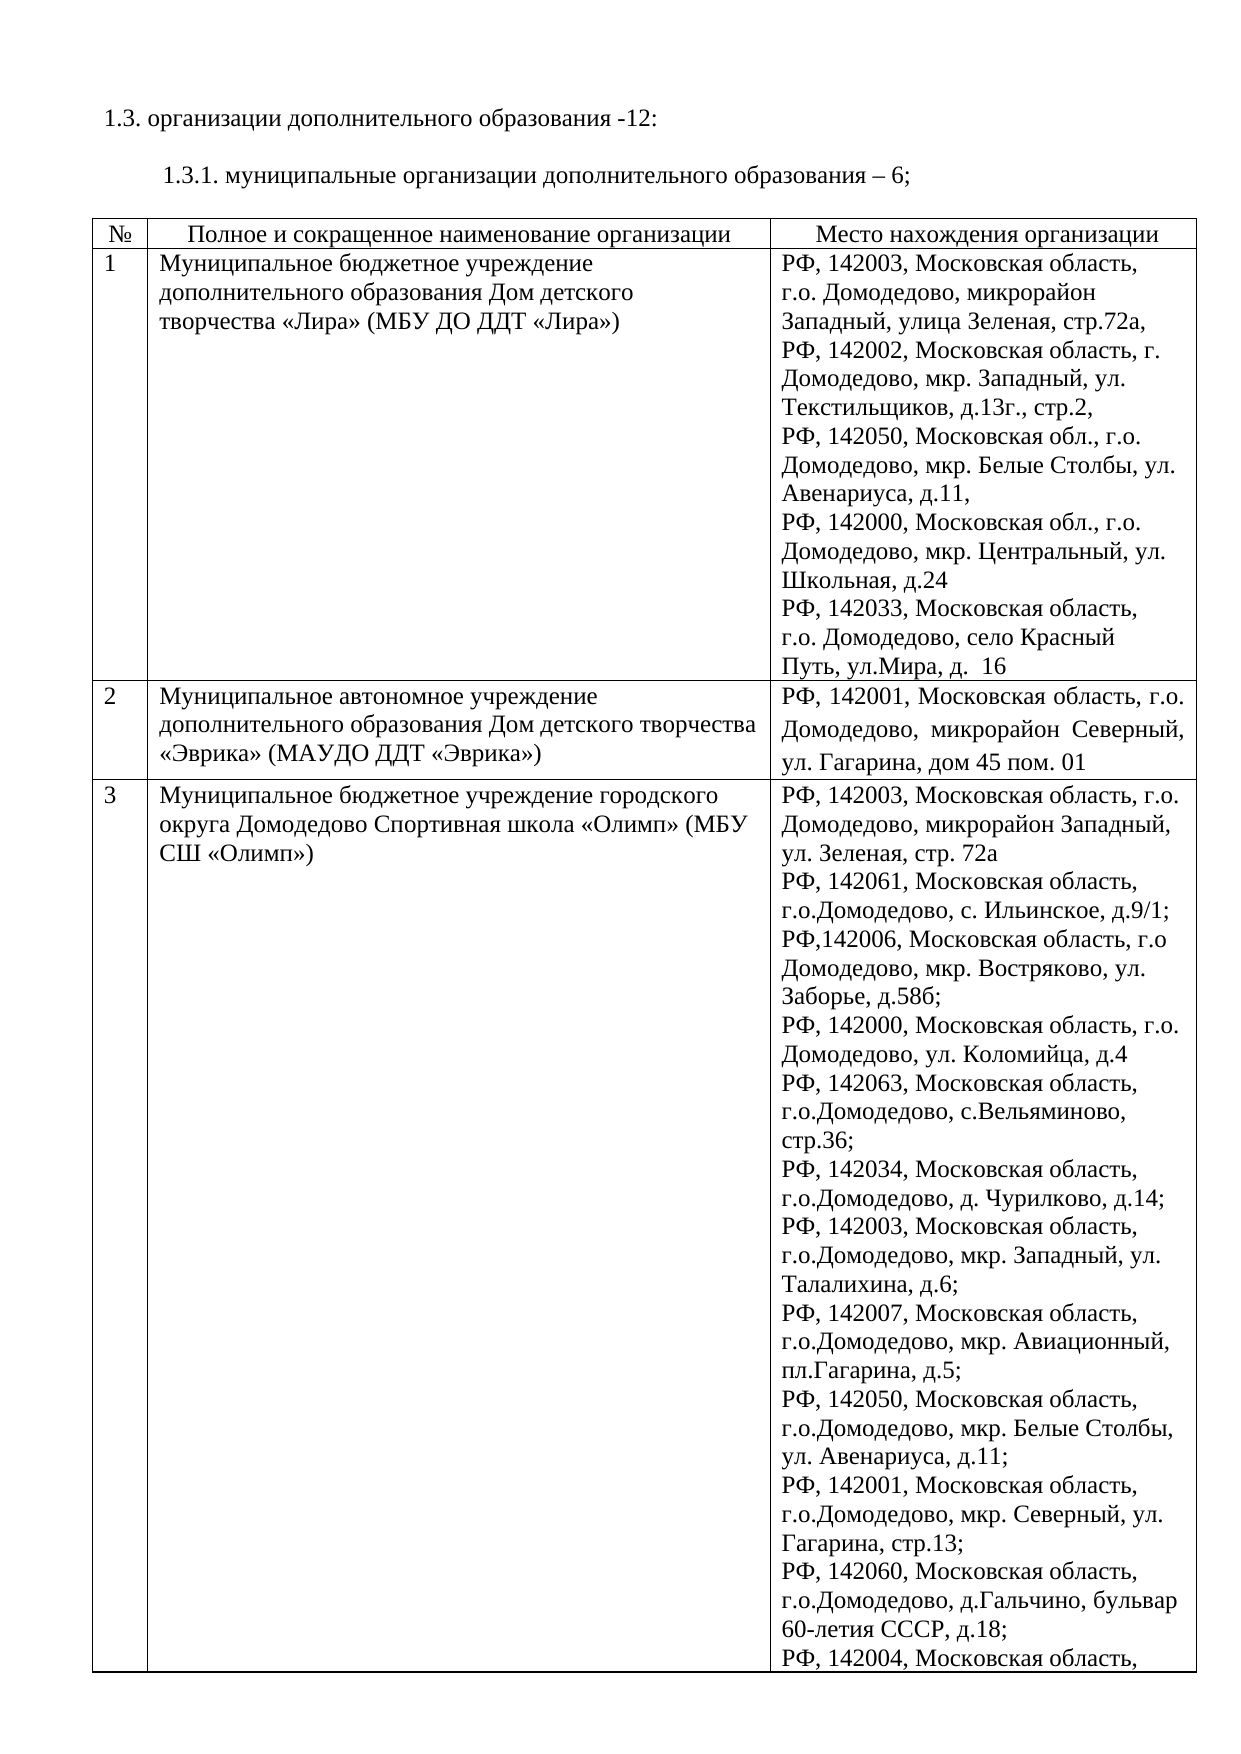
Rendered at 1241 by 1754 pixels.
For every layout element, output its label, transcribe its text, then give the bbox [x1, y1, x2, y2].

table_cell РФ, 142001, Московская область, г.о. Домодедово, микрорайон Северный, ул. Гагарина, дом 45 пом. 01 [771, 681, 1196, 779]
table_cell 2 [93, 681, 147, 779]
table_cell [771, 780, 1196, 1671]
table_cell 1 [93, 249, 147, 680]
table_cell Муниципальное автономное учреждение дополнительного образования Дом детского творчества «Эврика» (МАУДО ДДТ «Эврика») [148, 681, 770, 779]
table_cell 3 [93, 780, 147, 1671]
table_header Полное и сокращенное наименование организации [148, 219, 770, 247]
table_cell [148, 780, 770, 1671]
table_cell РФ, 142003, Московская область, г.о. Домодедово, микрорайон Западный, улица Зеленая, стр.72а, РФ, 142002, Московская область, г. Домодедово, мкр. Западный, ул. Текстильщиков, д.13г., стр.2, РФ, 142050, Московская обл., г.о. Домодедово, мкр. Белые Столбы, ул. Авенариуса, д.11, РФ, 142000, Московская обл., г.о. Домодедово, мкр. Центральный, ул. Школьная, д.24 РФ, 142033, Московская область, г.о. Домодедово, село Красный Путь, ул.Мира, д. 16 [771, 249, 1196, 680]
table_cell Муниципальное бюджетное учреждение дополнительного образования Дом детского творчества «Лира» (МБУ ДО ДДТ «Лира») [148, 249, 770, 680]
text 1.3. организации дополнительного образования -12: [103, 103, 1181, 131]
table_header Место нахождения организации [771, 219, 1196, 247]
table_header № [93, 219, 147, 247]
text 1.3.1. муниципальные организации дополнительного образования – 6; [103, 160, 1181, 189]
